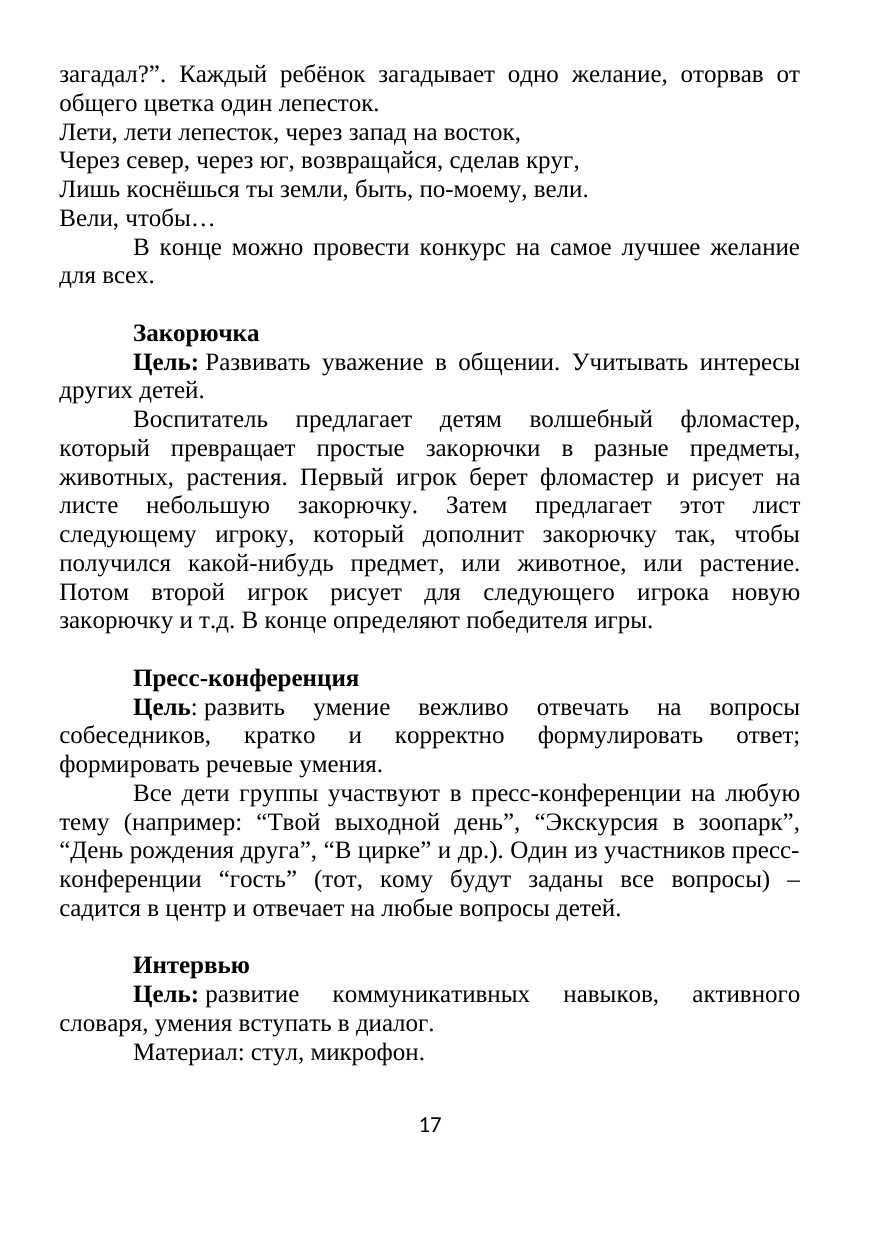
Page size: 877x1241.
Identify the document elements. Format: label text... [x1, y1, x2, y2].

text Лишь коснёшься ты земли, быть, по-моему, вели. [59, 174, 801, 203]
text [59, 59, 801, 117]
text Через север, через юг, возвращайся, сделав круг, [59, 145, 801, 174]
text Вели, чтобы… [59, 203, 801, 232]
text Пресс-конференция [59, 663, 801, 692]
text Цель: развитие коммуникативных навыков, активного словаря, умения вступать в диалог. [59, 979, 801, 1037]
text Цель: развить умение вежливо отвечать на вопросы собеседников, кратко и корректно формулировать ответ; формировать речевые умения. [59, 692, 801, 778]
text Цель: Развивать уважение в общении. Учитывать интересы других детей. [59, 347, 801, 404]
text Воспитатель предлагает детям волшебный фломастер, который превращает простые закорючки в разные предметы, животных, растения. Первый игрок берет фломастер и рисует на листе небольшую закорючку. Затем предлагает этот лист следующему игроку, который дополнит закорючку так, чтобы получился какой-нибудь предмет, или животное, или растение. Потом второй игрок рисует для следующего игрока новую закорючку и т.д. В конце определяют победителя игры. [59, 404, 801, 634]
text Лети, лети лепесток, через запад на восток, [59, 117, 801, 145]
text Закорючка [59, 318, 801, 347]
text В конце можно провести конкурс на самое лучшее желание для всех. [59, 232, 801, 289]
text Материал: стул, микрофон. [59, 1037, 801, 1065]
text Интервью [59, 950, 801, 979]
text Все дети группы участвуют в пресс-конференции на любую тему (например: “Твой выходной день”, “Экскурсия в зоопарк”, “День рождения друга”, “В цирке” и др.). Один из участников пресс-конференции “гость” (тот, кому будут заданы все вопросы) – садится в центр и отвечает на любые вопросы детей. [59, 778, 801, 922]
